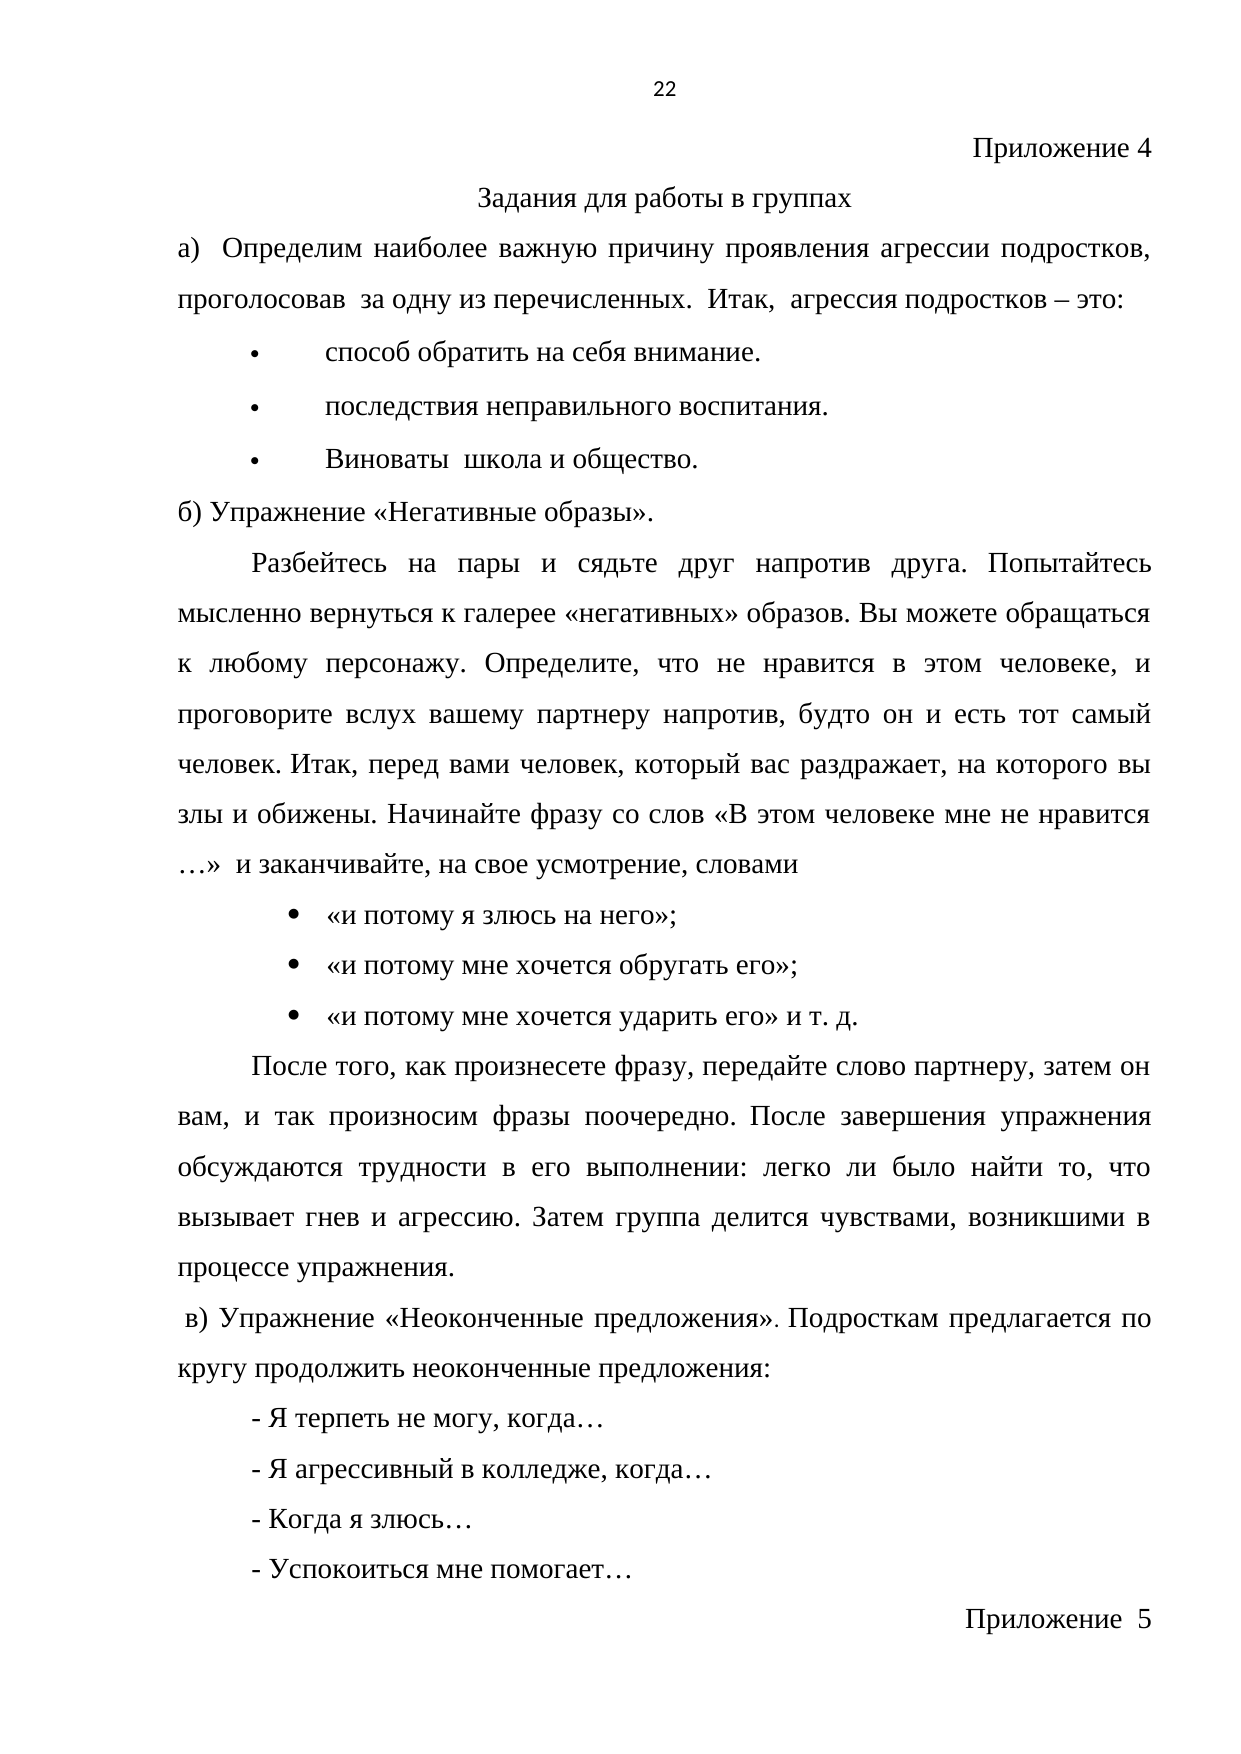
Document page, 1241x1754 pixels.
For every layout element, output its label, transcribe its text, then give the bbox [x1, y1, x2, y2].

text а) Определим наиболее важную причину проявления агрессии подростков, проголосовав за одну из перечисленных. Итак, агрессия подростков – это: [177, 230, 1152, 314]
text - Когда я злюсь… [177, 1501, 1152, 1534]
list Виноваты школа и общество. [177, 441, 1152, 474]
list «и потому я злюсь на него»; [289, 897, 1152, 931]
text - Успокоиться мне помогает… [177, 1551, 1152, 1585]
list «и потому мне хочется обругать его»; [289, 947, 1152, 981]
text Разбейтесь на пары и сядьте друг напротив друга. Попытайтесь мысленно вернуться к галерее «негативных» образов. Вы можете обращаться к любому персонажу. Определите, что не нравится в этом человеке, и проговорите вслух вашему партнеру напротив, будто он и есть тот самый человек. Итак, перед вами человек, который вас раздражает, на которого вы злы и обижены. Начинайте фразу со слов «В этом человеке мне не нравится …» и заканчивайте, на свое усмотрение, словами [177, 545, 1152, 880]
text Приложение 5 [177, 1602, 1152, 1635]
list «и потому мне хочется ударить его» и т. д. [289, 998, 1152, 1031]
list последствия неправильного воспитания. [177, 388, 1152, 421]
text После того, как произнесете фразу, передайте слово партнеру, затем он вам, и так произносим фразы поочередно. После завершения упражнения обсуждаются трудности в его выполнении: легко ли было найти то, что вызывает гнев и агрессию. Затем группа делится чувствами, возникшими в процессе упражнения. [177, 1048, 1152, 1283]
list способ обратить на себя внимание. [177, 334, 1152, 368]
text б) Упражнение «Негативные образы». [177, 494, 1152, 528]
text Приложение 4 [177, 130, 1152, 163]
text в) Упражнение «Неоконченные предложения». Подросткам предлагается по кругу продолжить неоконченные предложения: [177, 1300, 1152, 1384]
text - Я агрессивный в колледже, когда… [177, 1451, 1152, 1484]
text Задания для работы в группах [177, 180, 1152, 214]
text - Я терпеть не могу, когда… [177, 1400, 1152, 1434]
